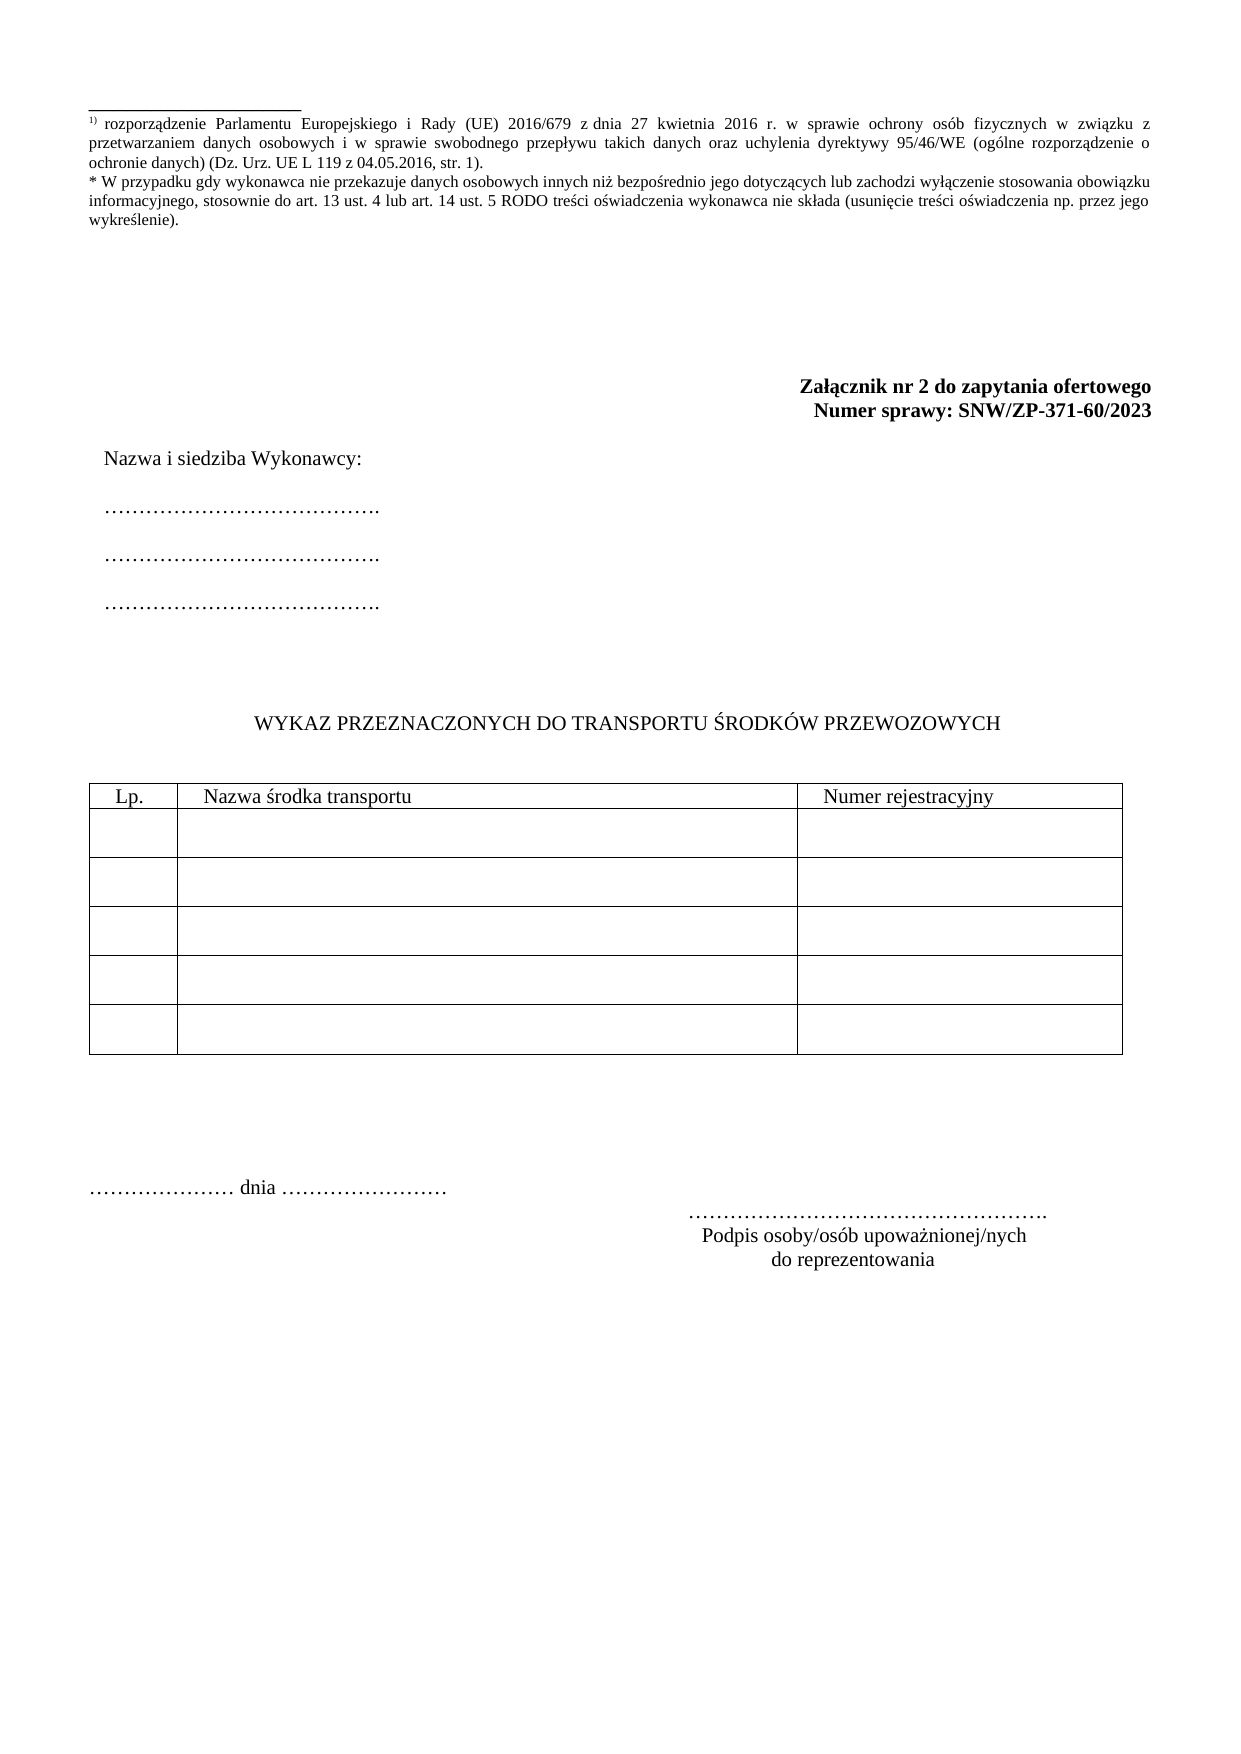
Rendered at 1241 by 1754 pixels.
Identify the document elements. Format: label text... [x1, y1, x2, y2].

list _________________ [89, 85, 1152, 114]
text Załącznik nr 2 do zapytania ofertowego [89, 373, 1152, 398]
table_cell [798, 858, 1122, 906]
table_cell [90, 1005, 177, 1053]
text Numer sprawy: SNW/ZP-371-60/2023 [89, 398, 1152, 422]
table_header Numer rejestracyjny [798, 784, 1122, 808]
table_cell [798, 956, 1122, 1004]
table_cell [178, 1005, 797, 1053]
text do reprezentowania [89, 1247, 1152, 1271]
table_cell [178, 858, 797, 906]
list * W przypadku gdy wykonawca nie przekazuje danych osobowych innych niż bezpośrednio jego dotyczących lub zachodzi wyłączenie stosowania obowiązku informacyjnego, stosownie do art. 13 ust. 4 lub art. 14 ust. 5 RODO treści oświadczenia wykonawca nie składa (usunięcie treści oświadczenia np. przez jego wykreślenie). [89, 172, 1152, 229]
text ………………… dnia …………………… [89, 1175, 1152, 1199]
table_cell [178, 809, 797, 857]
table_cell [798, 809, 1122, 857]
table_cell [90, 858, 177, 906]
table_cell [178, 907, 797, 955]
text ……………………………………………. [89, 1199, 1152, 1223]
text WYKAZ PRZEZNACZONYCH DO TRANSPORTU ŚRODKÓW PRZEWOZOWYCH [103, 710, 1152, 734]
table_cell [798, 1005, 1122, 1053]
list 1) rozporządzenie Parlamentu Europejskiego i Rady (UE) 2016/679 z dnia 27 kwietnia 2016 r. w sprawie ochrony osób fizycznych w związku z przetwarzaniem danych osobowych i w sprawie swobodnego przepływu takich danych oraz uchylenia dyrektywy 95/46/WE (ogólne rozporządzenie o ochronie danych) (Dz. Urz. UE L 119 z 04.05.2016, str. 1). [89, 114, 1152, 172]
text Nazwa i siedziba Wykonawcy: [103, 446, 1152, 470]
table_cell [90, 956, 177, 1004]
text …………………………………. [103, 494, 1152, 518]
table_cell [90, 907, 177, 955]
table_cell [798, 907, 1122, 955]
table_header Lp. [90, 784, 177, 808]
text …………………………………. [103, 590, 1152, 614]
table_header Nazwa środka transportu [178, 784, 797, 808]
text …………………………………. [103, 542, 1152, 566]
table_cell [178, 956, 797, 1004]
text Podpis osoby/osób upoważnionej/nych [118, 1223, 1152, 1247]
table_cell [90, 809, 177, 857]
